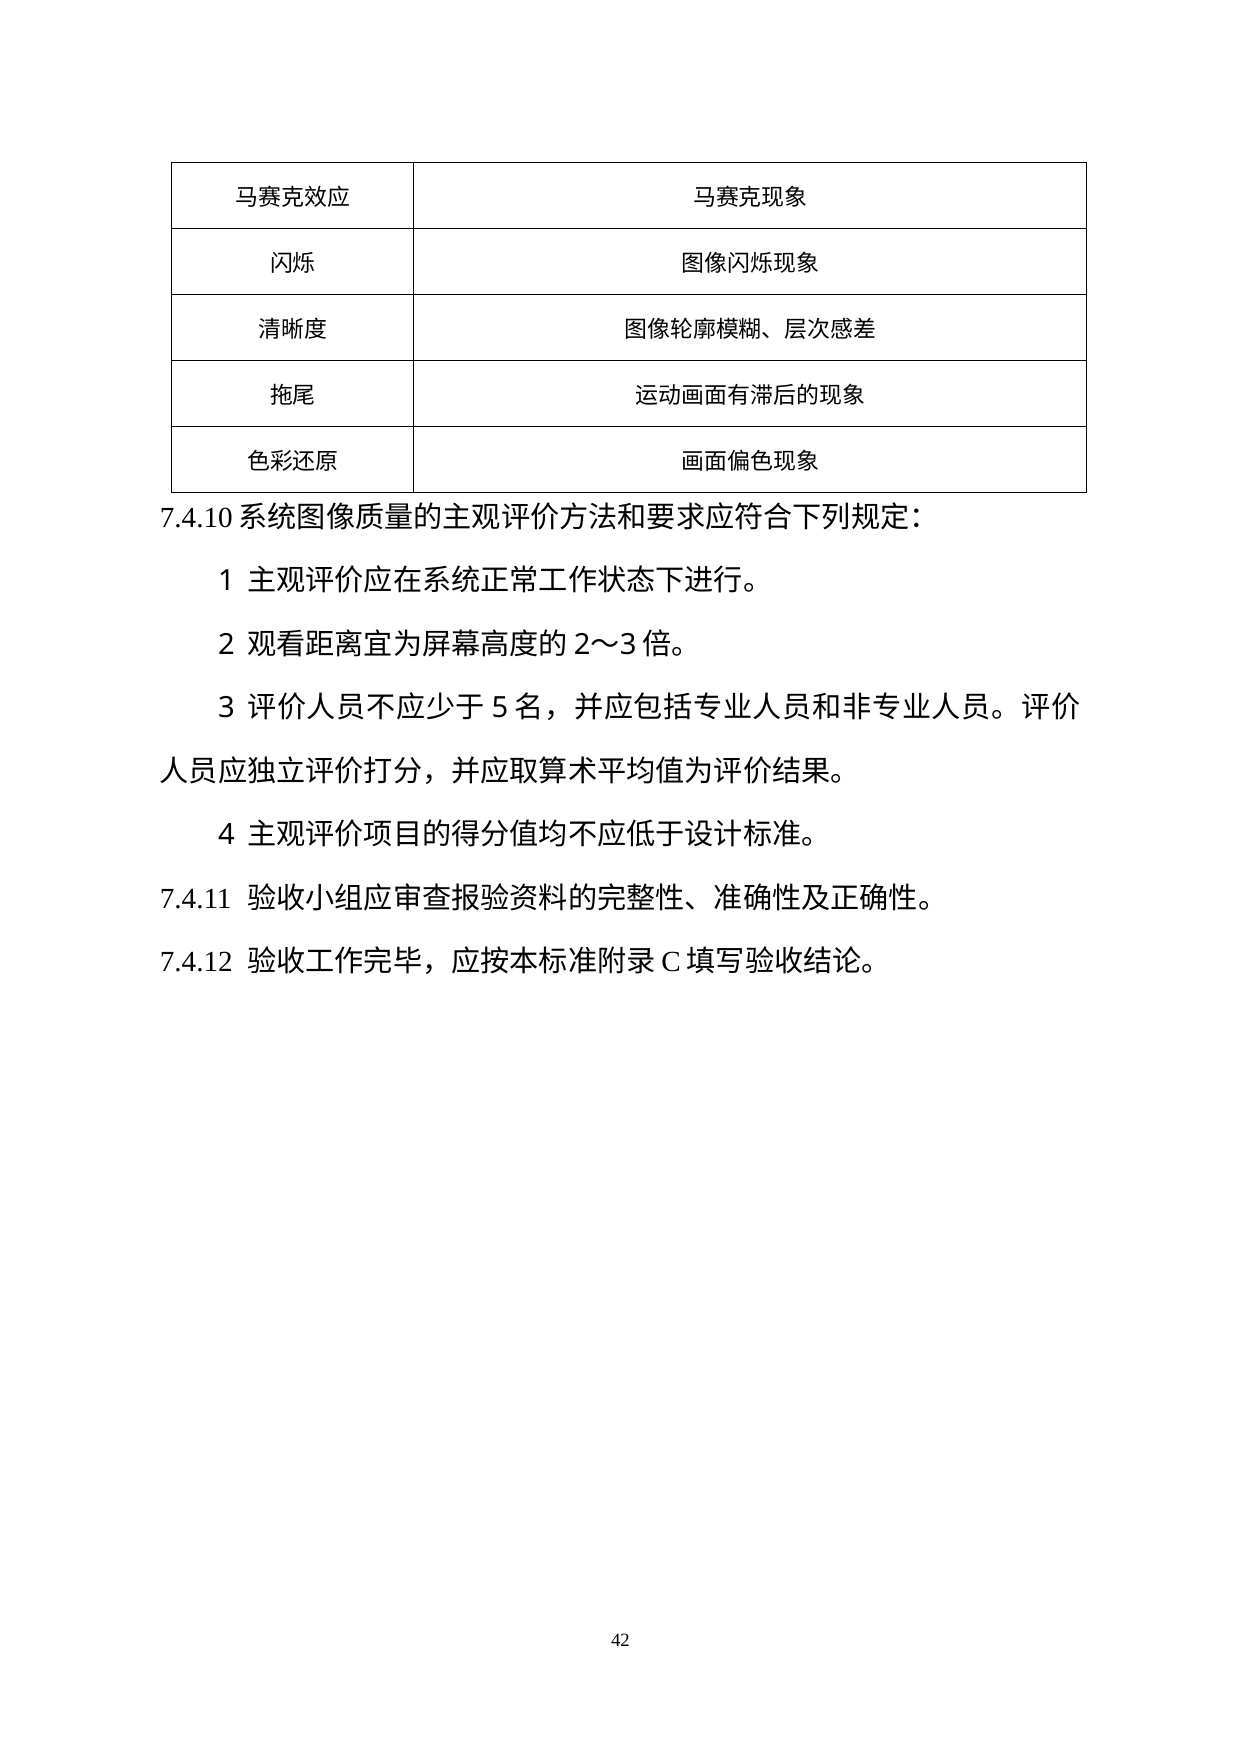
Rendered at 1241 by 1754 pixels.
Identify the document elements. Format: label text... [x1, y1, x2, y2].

table_cell 清晰度 [172, 295, 413, 360]
table_cell 马赛克效应 [172, 163, 413, 228]
table_cell 图像轮廓模糊、层次感差 [414, 295, 1086, 360]
text 2 观看距离宜为屏幕高度的2～3倍。 [159, 620, 1081, 663]
text 3 评价人员不应少于5名，并应包括专业人员和非专业人员。评价人员应独立评价打分，并应取算术平均值为评价结果。 [159, 684, 1081, 789]
text 7.4.10系统图像质量的主观评价方法和要求应符合下列规定： [159, 493, 1081, 536]
table_cell 色彩还原 [172, 427, 413, 492]
text 4 主观评价项目的得分值均不应低于设计标准。 [159, 811, 1081, 853]
table_cell 闪烁 [172, 229, 413, 294]
text 7.4.11 验收小组应审查报验资料的完整性、准确性及正确性。 [159, 874, 1081, 917]
table_cell 拖尾 [172, 361, 413, 426]
table_cell 运动画面有滞后的现象 [414, 361, 1086, 426]
text 7.4.12 验收工作完毕，应按本标准附录C填写验收结论。 [159, 938, 1081, 980]
table_cell 画面偏色现象 [414, 427, 1086, 492]
table_cell 图像闪烁现象 [414, 229, 1086, 294]
table_cell 马赛克现象 [414, 163, 1086, 228]
text 1 主观评价应在系统正常工作状态下进行。 [159, 557, 1081, 599]
